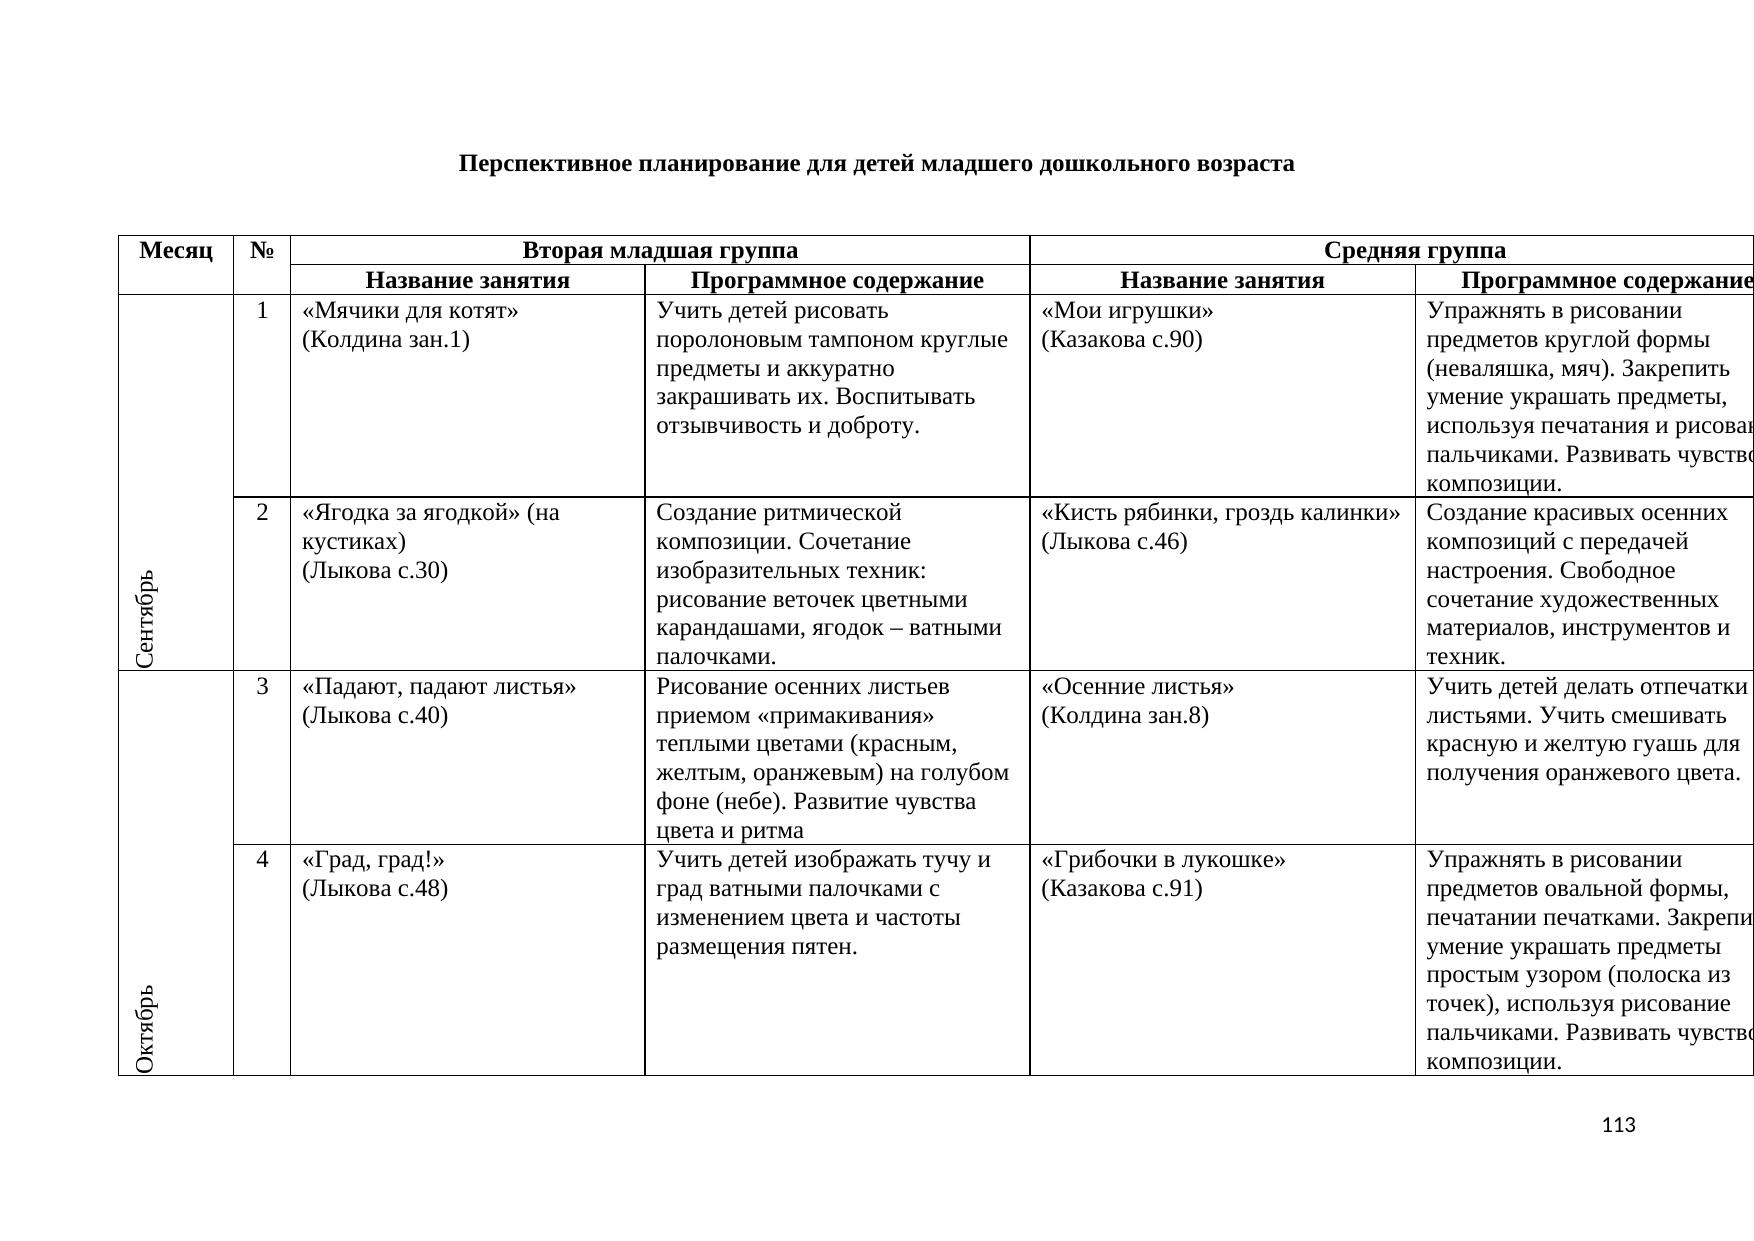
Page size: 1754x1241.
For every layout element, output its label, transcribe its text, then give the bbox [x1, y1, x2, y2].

table_cell «Осенние листья» (Колдина зан.8) [1031, 671, 1415, 843]
table_cell 1 [234, 295, 290, 496]
table_cell «Падают, падают листья» (Лыкова с.40) [291, 671, 644, 843]
table_header Вторая младшая группа [291, 236, 1029, 264]
table_cell 2 [234, 498, 290, 670]
table_cell Учить детей изображать тучу и град ватными палочками с изменением цвета и частоты размещения пятен. [646, 845, 1029, 1074]
table_cell 4 [234, 845, 290, 1074]
table_cell Учить детей рисовать поролоновым тампоном круглые предметы и аккуратно закрашивать их. Воспитывать отзывчивость и доброту. [646, 295, 1029, 496]
table_cell «Град, град!» (Лыкова с.48) [291, 845, 644, 1074]
table_cell Создание ритмической композиции. Сочетание изобразительных техник: рисование веточек цветными карандашами, ягодок – ватными палочками. [646, 498, 1029, 670]
table_cell Октябрь [119, 671, 233, 1074]
table_cell Название занятия [1031, 265, 1415, 294]
table_cell Сентябрь [119, 295, 233, 670]
table_cell Программное содержание [1416, 265, 1753, 294]
table_cell «Кисть рябинки, гроздь калинки» (Лыкова с.46) [1031, 498, 1415, 670]
table_header Месяц [119, 236, 233, 294]
table_cell Упражнять в рисовании предметов круглой формы (неваляшка, мяч). Закрепить умение украшать предметы, используя печатания и рисование пальчиками. Развивать чувство композиции. [1416, 295, 1753, 496]
table_cell «Мячики для котят» (Колдина зан.1) [291, 295, 644, 496]
table_cell Создание красивых осенних композиций с передачей настроения. Свободное сочетание художественных материалов, инструментов и техник. [1416, 498, 1753, 670]
table_header Средняя группа [1031, 236, 1753, 264]
table_header № [234, 236, 290, 294]
text Перспективное планирование для детей младшего дошкольного возраста [118, 148, 1636, 176]
table_cell Название занятия [291, 265, 644, 294]
table_cell «Мои игрушки» (Казакова с.90) [1031, 295, 1415, 496]
table_cell Рисование осенних листьев приемом «примакивания» теплыми цветами (красным, желтым, оранжевым) на голубом фоне (небе). Развитие чувства цвета и ритма [646, 671, 1029, 843]
table_cell 3 [234, 671, 290, 843]
table_cell «Ягодка за ягодкой» (на кустиках) (Лыкова с.30) [291, 498, 644, 670]
table_cell «Грибочки в лукошке» (Казакова с.91) [1031, 845, 1415, 1074]
table_cell Упражнять в рисовании предметов овальной формы, печатании печатками. Закрепить умение украшать предметы простым узором (полоска из точек), используя рисование пальчиками. Развивать чувство композиции. [1416, 845, 1753, 1074]
table_cell Программное содержание [646, 265, 1029, 294]
table_cell Учить детей делать отпечатки листьями. Учить смешивать красную и желтую гуашь для получения оранжевого цвета. [1416, 671, 1753, 843]
